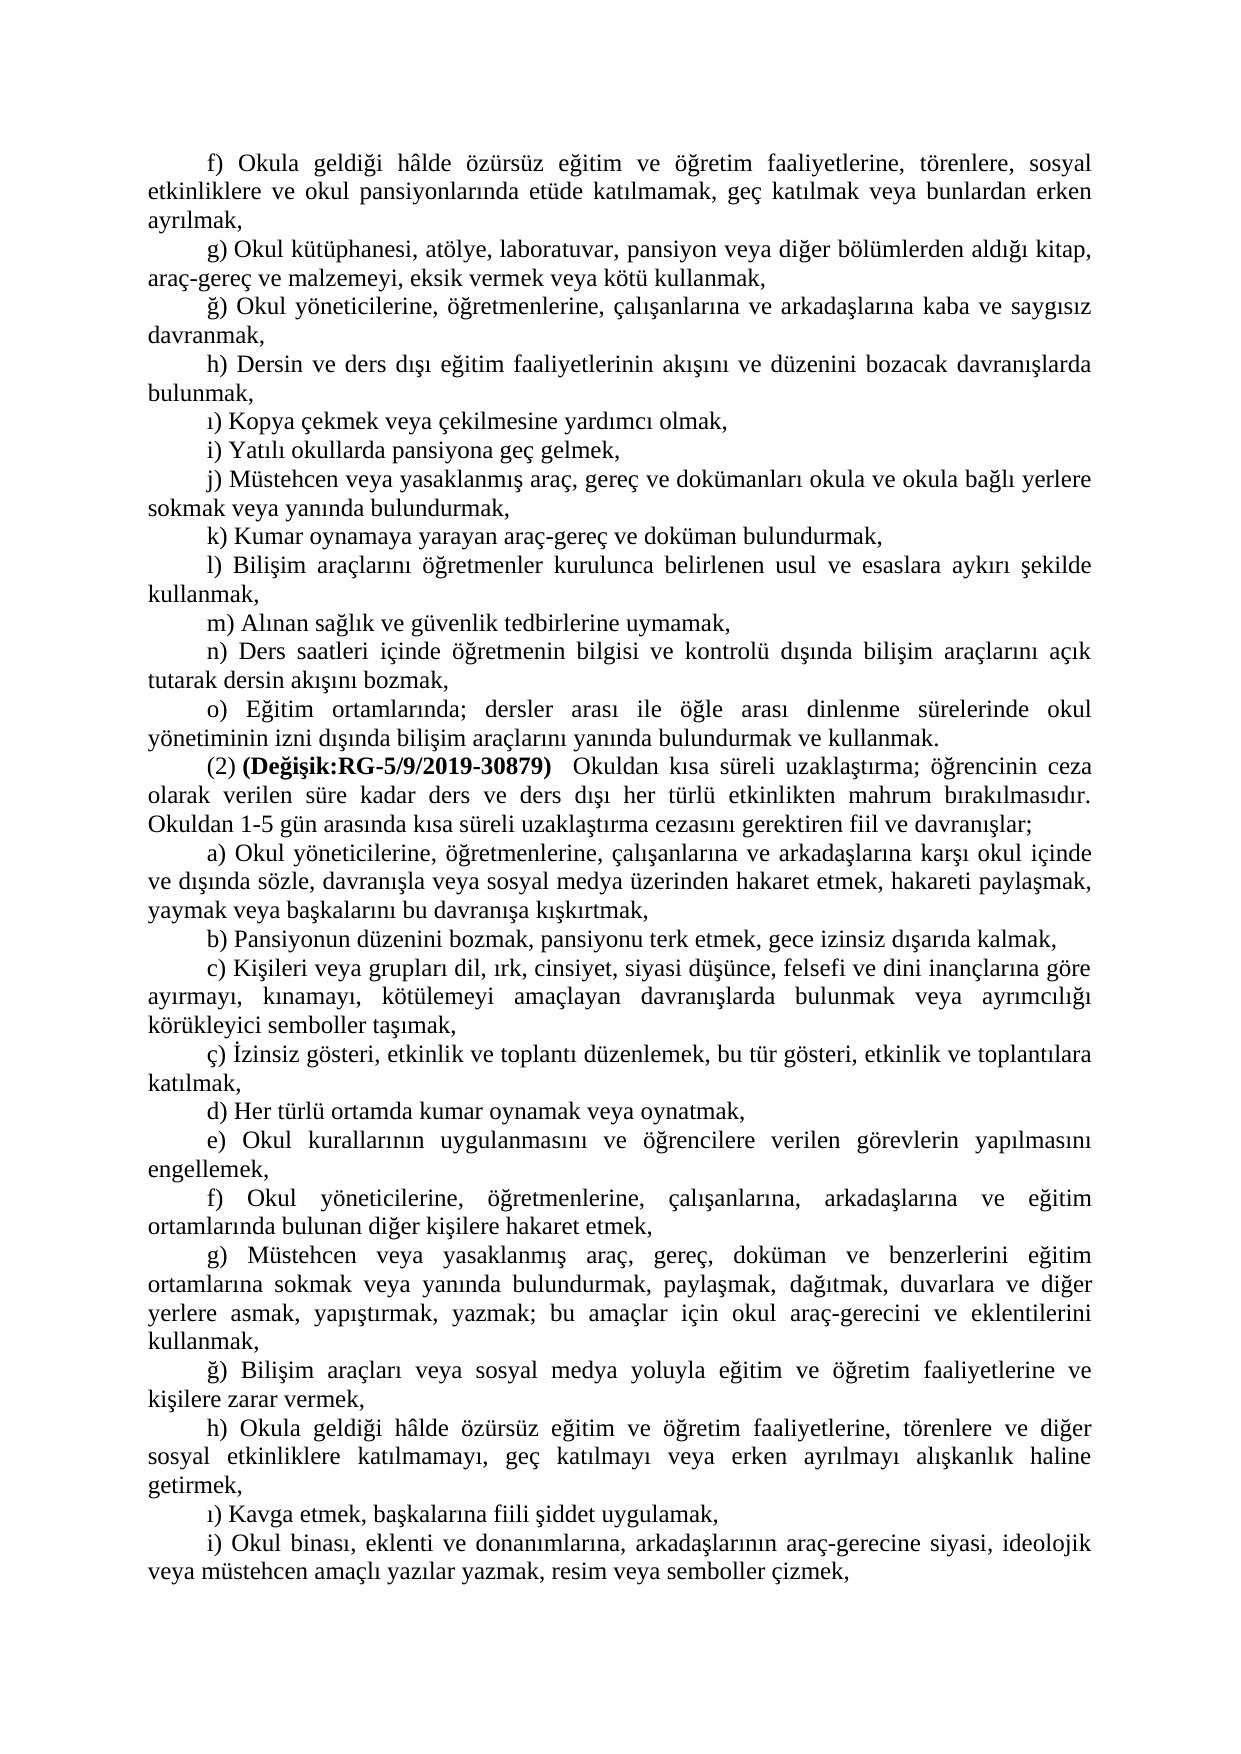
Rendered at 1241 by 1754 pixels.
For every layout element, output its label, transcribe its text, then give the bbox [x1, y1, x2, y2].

text (2) (Değişik:RG-5/9/2019-30879) Okuldan kısa süreli uzaklaştırma; öğrencinin ceza olarak verilen süre kadar ders ve ders dışı her türlü etkinlikten mahrum bırakılmasıdır. Okuldan 1-5 gün arasında kısa süreli uzaklaştırma cezasını gerektiren fiil ve davranışlar; [148, 751, 1093, 838]
text m) Alınan sağlık ve güvenlik tedbirlerine uymamak, [148, 608, 1093, 636]
text ı) Kopya çekmek veya çekilmesine yardımcı olmak, [148, 406, 1093, 435]
text n) Ders saatleri içinde öğretmenin bilgisi ve kontrolü dışında bilişim araçlarını açık tutarak dersin akışını bozmak, [148, 636, 1093, 694]
text f) Okula geldiği hâlde özürsüz eğitim ve öğretim faaliyetlerine, törenlere, sosyal etkinliklere ve okul pansiyonlarında etüde katılmamak, geç katılmak veya bunlardan erken ayrılmak, [148, 148, 1093, 234]
text f) Okul yöneticilerine, öğretmenlerine, çalışanlarına, arkadaşlarına ve eğitim ortamlarında bulunan diğer kişilere hakaret etmek, [148, 1183, 1093, 1240]
text l) Bilişim araçlarını öğretmenler kurulunca belirlenen usul ve esaslara aykırı şekilde kullanmak, [148, 550, 1093, 608]
text g) Okul kütüphanesi, atölye, laboratuvar, pansiyon veya diğer bölümlerden aldığı kitap, araç-gereç ve malzemeyi, eksik vermek veya kötü kullanmak, [148, 234, 1093, 291]
text ğ) Bilişim araçları veya sosyal medya yoluyla eğitim ve öğretim faaliyetlerine ve kişilere zarar vermek, [148, 1355, 1093, 1413]
text e) Okul kurallarının uygulanmasını ve öğrencilere verilen görevlerin yapılmasını engellemek, [148, 1125, 1093, 1183]
text h) Okula geldiği hâlde özürsüz eğitim ve öğretim faaliyetlerine, törenlere ve diğer sosyal etkinliklere katılmamayı, geç katılmayı veya erken ayrılmayı alışkanlık haline getirmek, [148, 1413, 1093, 1499]
text d) Her türlü ortamda kumar oynamak veya oynatmak, [148, 1096, 1093, 1125]
text ğ) Okul yöneticilerine, öğretmenlerine, çalışanlarına ve arkadaşlarına kaba ve saygısız davranmak, [148, 291, 1093, 349]
text i) Yatılı okullarda pansiyona geç gelmek, [148, 435, 1093, 464]
text c) Kişileri veya grupları dil, ırk, cinsiyet, siyasi düşünce, felsefi ve dini inançlarına göre ayırmayı, kınamayı, kötülemeyi amaçlayan davranışlarda bulunmak veya ayrımcılığı körükleyici semboller taşımak, [148, 953, 1093, 1039]
text k) Kumar oynamaya yarayan araç-gereç ve doküman bulundurmak, [148, 521, 1093, 550]
text a) Okul yöneticilerine, öğretmenlerine, çalışanlarına ve arkadaşlarına karşı okul içinde ve dışında sözle, davranışla veya sosyal medya üzerinden hakaret etmek, hakareti paylaşmak, yaymak veya başkalarını bu davranışa kışkırtmak, [148, 838, 1093, 924]
text ç) İzinsiz gösteri, etkinlik ve toplantı düzenlemek, bu tür gösteri, etkinlik ve toplantılara katılmak, [148, 1039, 1093, 1096]
text ı) Kavga etmek, başkalarına fiili şiddet uygulamak, [148, 1499, 1093, 1528]
text b) Pansiyonun düzenini bozmak, pansiyonu terk etmek, gece izinsiz dışarıda kalmak, [148, 924, 1093, 953]
text j) Müstehcen veya yasaklanmış araç, gereç ve dokümanları okula ve okula bağlı yerlere sokmak veya yanında bulundurmak, [148, 464, 1093, 521]
text h) Dersin ve ders dışı eğitim faaliyetlerinin akışını ve düzenini bozacak davranışlarda bulunmak, [148, 349, 1093, 406]
text o) Eğitim ortamlarında; dersler arası ile öğle arası dinlenme sürelerinde okul yönetiminin izni dışında bilişim araçlarını yanında bulundurmak ve kullanmak. [148, 694, 1093, 751]
text i) Okul binası, eklenti ve donanımlarına, arkadaşlarının araç-gerecine siyasi, ideolojik veya müstehcen amaçlı yazılar yazmak, resim veya semboller çizmek, [148, 1528, 1093, 1585]
text g) Müstehcen veya yasaklanmış araç, gereç, doküman ve benzerlerini eğitim ortamlarına sokmak veya yanında bulundurmak, paylaşmak, dağıtmak, duvarlara ve diğer yerlere asmak, yapıştırmak, yazmak; bu amaçlar için okul araç-gerecini ve eklentilerini kullanmak, [148, 1240, 1093, 1355]
